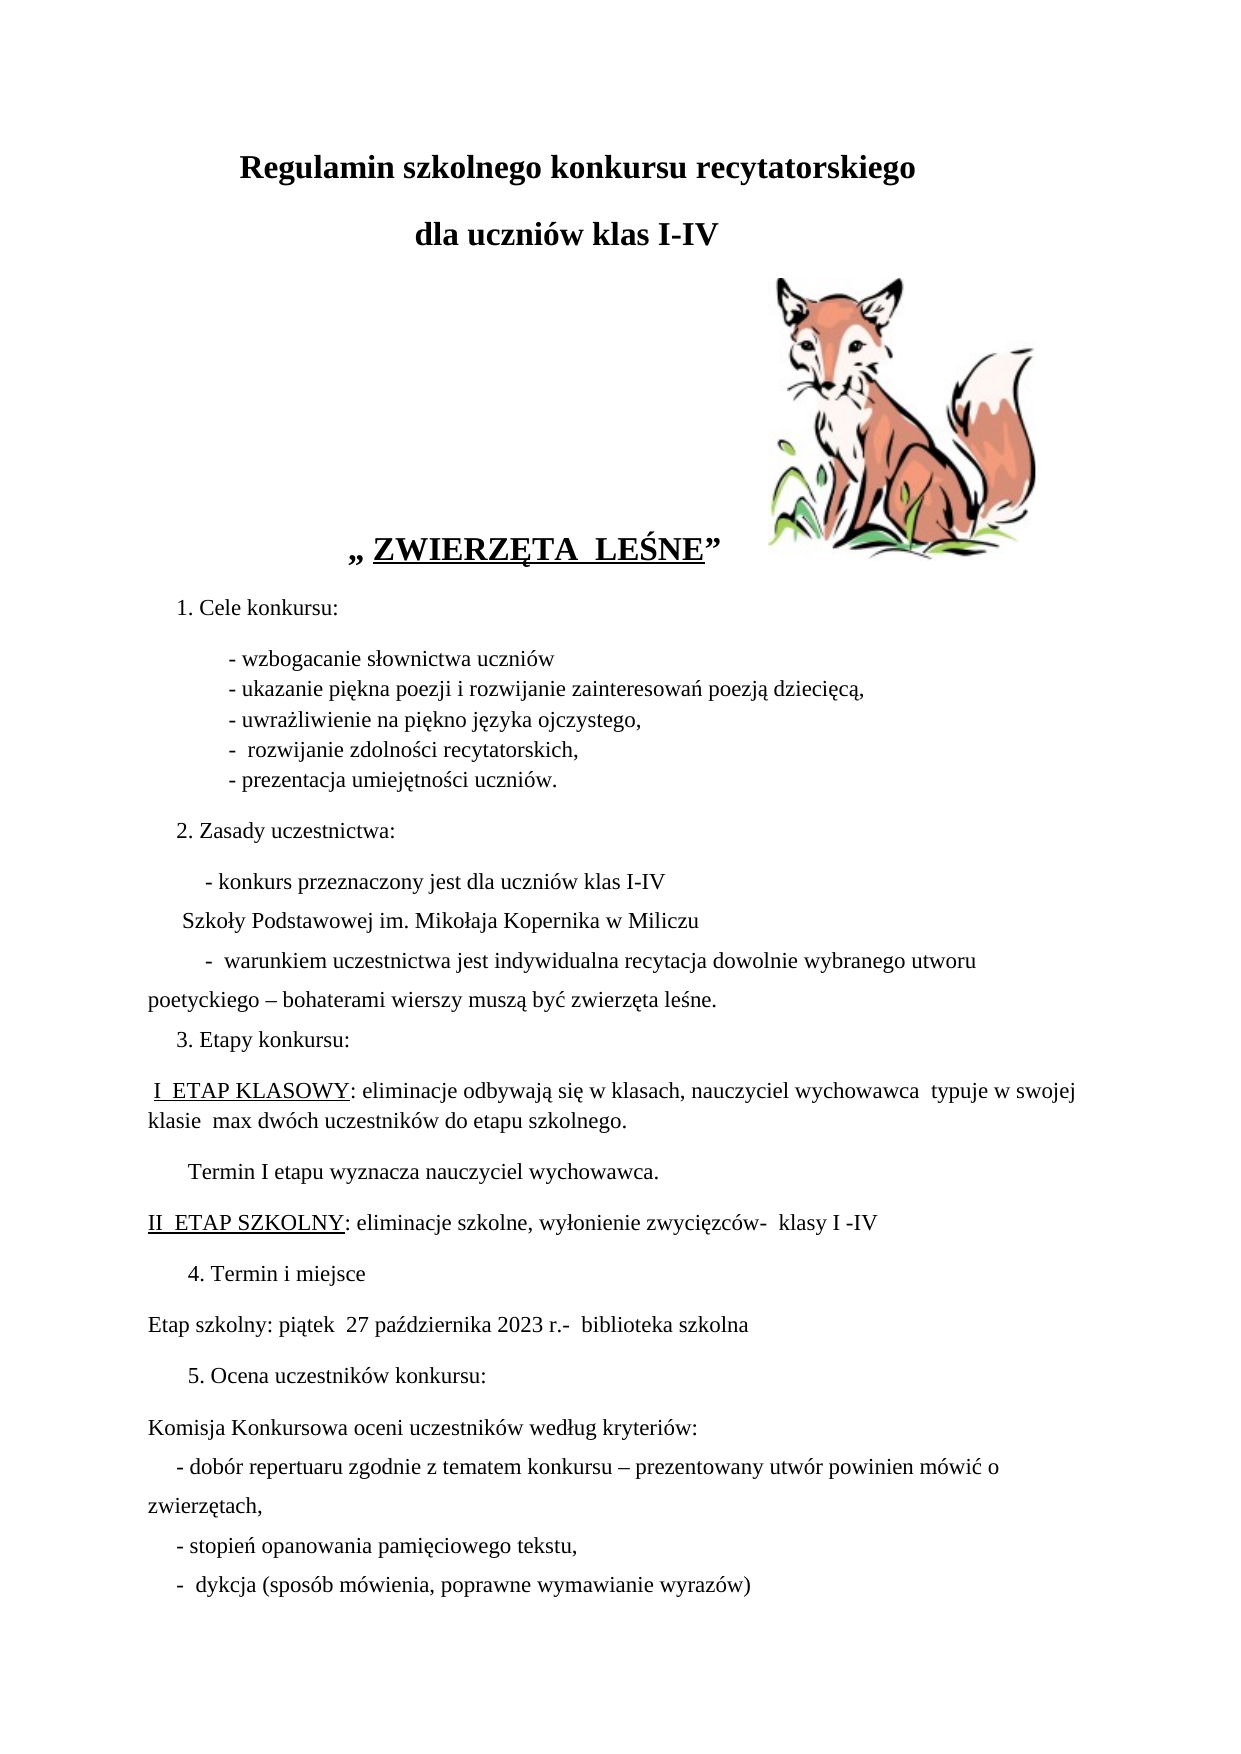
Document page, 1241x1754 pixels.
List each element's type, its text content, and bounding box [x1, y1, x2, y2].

list - wzbogacanie słownictwa uczniów [223, 645, 1093, 672]
text dla uczniów klas I-IV [148, 214, 1093, 252]
text II ETAP SZKOLNY: eliminacje szkolne, wyłonienie zwycięzców- klasy I -IV [148, 1209, 1093, 1236]
text Komisja Konkursowa oceni uczestników według kryteriów: [148, 1413, 1093, 1440]
text - warunkiem uczestnictwa jest indywidualna recytacja dowolnie wybranego utworu poetyckiego – bohaterami wierszy muszą być zwierzęta leśne. [148, 947, 1093, 1013]
list - rozwijanie zdolności recytatorskich, [223, 736, 1093, 762]
text - dobór repertuaru zgodnie z tematem konkursu – prezentowany utwór powinien mówić o zwierzętach, [148, 1453, 1093, 1519]
text 2. Zasady uczestnictwa: [148, 817, 1093, 843]
text I ETAP KLASOWY: eliminacje odbywają się w klasach, nauczyciel wychowawca typuje w swojej klasie max dwóch uczestników do etapu szkolnego. [148, 1077, 1093, 1134]
text 4. Termin i miejsce [148, 1260, 1093, 1287]
picture [767, 278, 1036, 561]
text - dykcja (sposób mówienia, poprawne wymawianie wyrazów) [148, 1571, 1093, 1598]
list - ukazanie piękna poezji i rozwijanie zainteresowań poezją dziecięcą, [223, 675, 1093, 702]
text Regulamin szkolnego konkursu recytatorskiego [148, 148, 1093, 186]
text Szkoły Podstawowej im. Mikołaja Kopernika w Miliczu [148, 908, 1093, 934]
text - stopień opanowania pamięciowego tekstu, [148, 1532, 1093, 1558]
text 1. Cele konkursu: [148, 594, 1093, 621]
text Termin I etapu wyznacza nauczyciel wychowawca. [148, 1158, 1093, 1185]
text - konkurs przeznaczony jest dla uczniów klas I-IV [148, 868, 1093, 894]
text 3. Etapy konkursu: [148, 1026, 1093, 1052]
list - uwrażliwienie na piękno języka ojczystego, [223, 706, 1093, 732]
list - prezentacja umiejętności uczniów. [223, 766, 1093, 792]
text 5. Ocena uczestników konkursu: [148, 1362, 1093, 1389]
text Etap szkolny: piątek 27 października 2023 r.- biblioteka szkolna [148, 1311, 1093, 1338]
